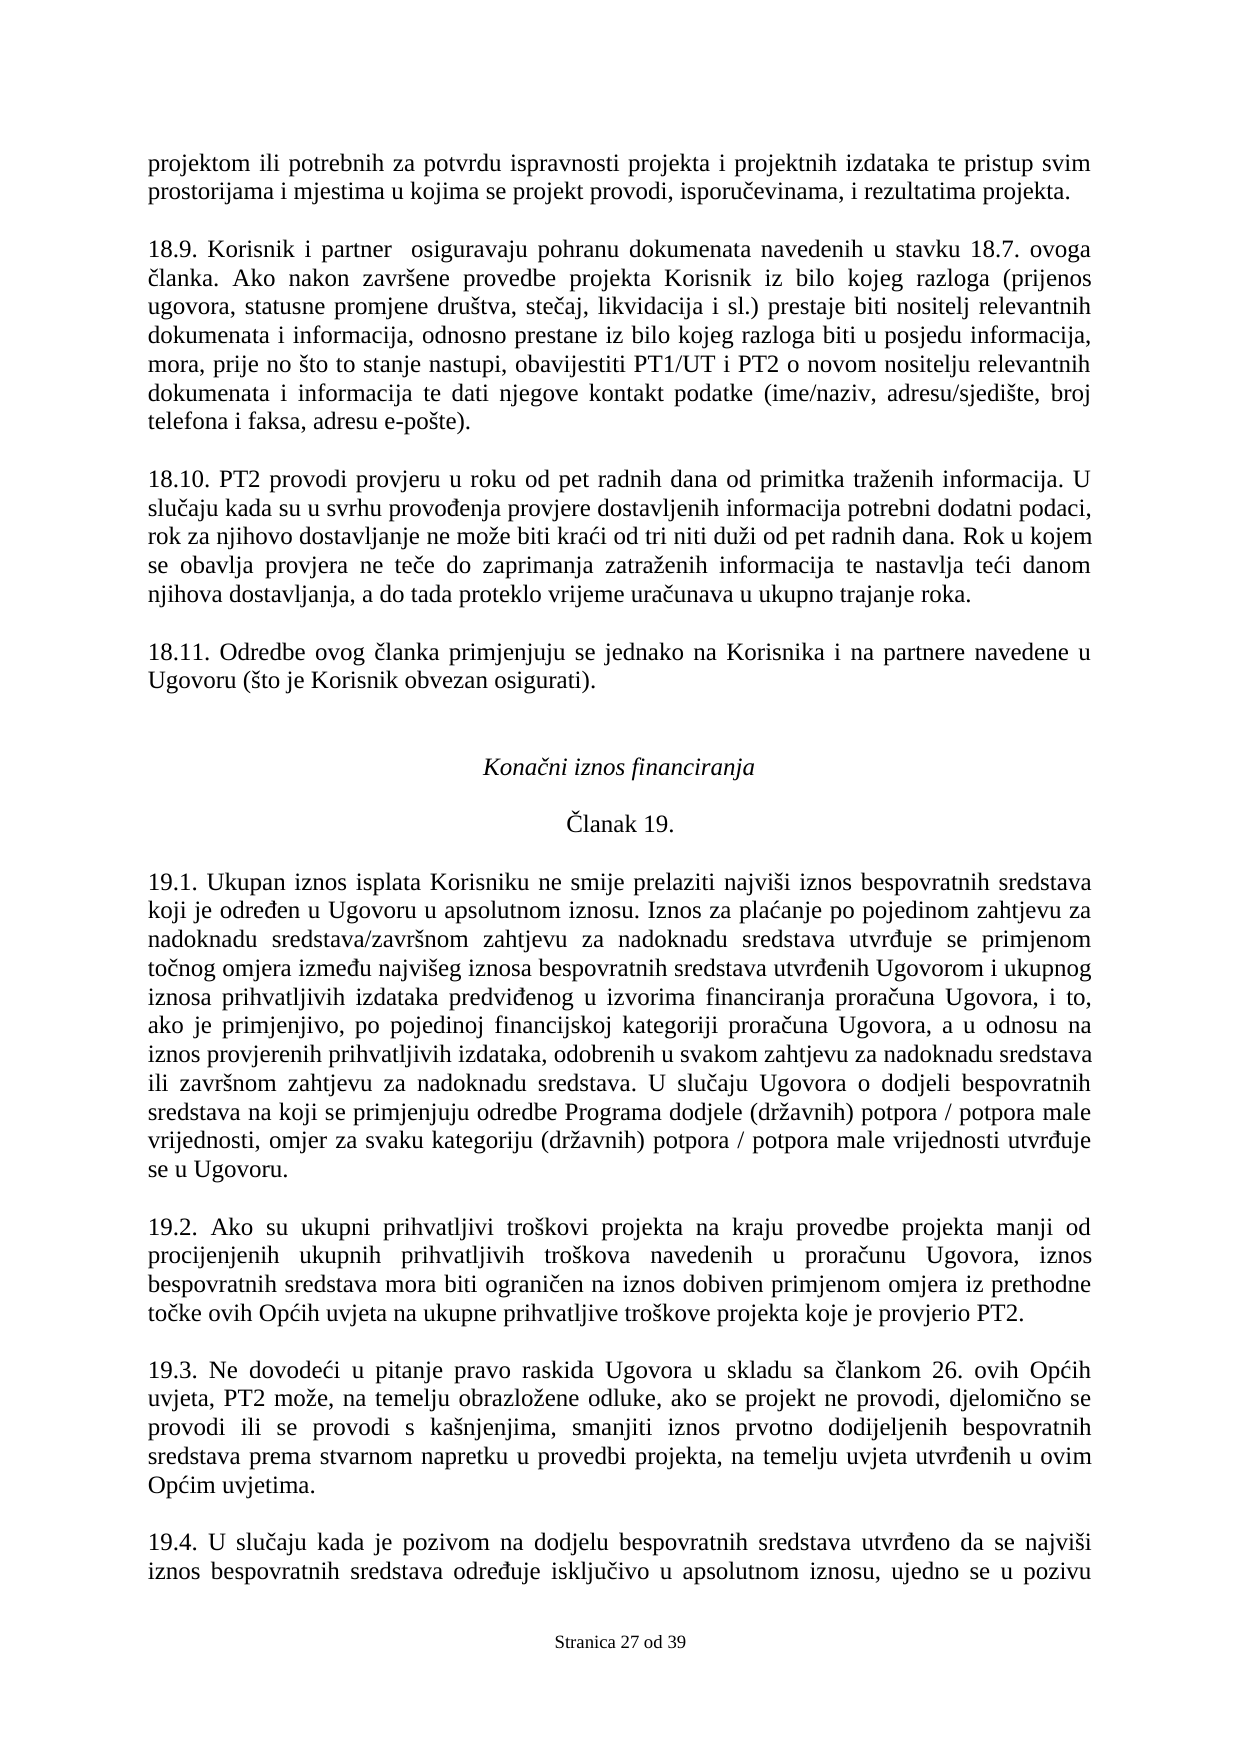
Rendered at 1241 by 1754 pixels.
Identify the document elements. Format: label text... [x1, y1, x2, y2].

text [148, 1527, 1092, 1585]
text 18.9. Korisnik i partner osiguravaju pohranu dokumenata navedenih u stavku 18.7. ovoga članka. Ako nakon završene provedbe projekta Korisnik iz bilo kojeg razloga (prijenos ugovora, statusne promjene društva, stečaj, likvidacija i sl.) prestaje biti nositelj relevantnih dokumenata i informacija, odnosno prestane iz bilo kojeg razloga biti u posjedu informacija, mora, prije no što to stanje nastupi, obavijestiti PT1/UT i PT2 o novom nositelju relevantnih dokumenata i informacija te dati njegove kontakt podatke (ime/naziv, adresu/sjedište, broj telefona i faksa, adresu e-pošte). [148, 234, 1092, 435]
text 18.11. Odredbe ovog članka primjenjuju se jednako na Korisnika i na partnere navedene u Ugovoru (što je Korisnik obvezan osigurati). [148, 637, 1092, 694]
text 19.1. Ukupan iznos isplata Korisniku ne smije prelaziti najviši iznos bespovratnih sredstava koji je određen u Ugovoru u apsolutnom iznosu. Iznos za plaćanje po pojedinom zahtjevu za nadoknadu sredstava/završnom zahtjevu za nadoknadu sredstava utvrđuje se primjenom točnog omjera između najvišeg iznosa bespovratnih sredstava utvrđenih Ugovorom i ukupnog iznosa prihvatljivih izdataka predviđenog u izvorima financiranja proračuna Ugovora, i to, ako je primjenjivo, po pojedinoj financijskoj kategoriji proračuna Ugovora, a u odnosu na iznos provjerenih prihvatljivih izdataka, odobrenih u svakom zahtjevu za nadoknadu sredstava ili završnom zahtjevu za nadoknadu sredstava. U slučaju Ugovora o dodjeli bespovratnih sredstava na koji se primjenjuju odredbe Programa dodjele (državnih) potpora / potpora male vrijednosti, omjer za svaku kategoriju (državnih) potpora / potpora male vrijednosti utvrđuje se u Ugovoru. [148, 867, 1092, 1183]
text 19.3. Ne dovodeći u pitanje pravo raskida Ugovora u skladu sa člankom 26. ovih Općih uvjeta, PT2 može, na temelju obrazložene odluke, ako se projekt ne provodi, djelomično se provodi ili se provodi s kašnjenjima, smanjiti iznos prvotno dodijeljenih bespovratnih sredstava prema stvarnom napretku u provedbi projekta, na temelju uvjeta utvrđenih u ovim Općim uvjetima. [148, 1355, 1092, 1498]
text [148, 148, 1092, 205]
text Članak 19. [148, 809, 1092, 838]
text Konačni iznos financiranja [148, 752, 1092, 781]
text 19.2. Ako su ukupni prihvatljivi troškovi projekta na kraju provedbe projekta manji od procijenjenih ukupnih prihvatljivih troškova navedenih u proračunu Ugovora, iznos bespovratnih sredstava mora biti ograničen na iznos dobiven primjenom omjera iz prethodne točke ovih Općih uvjeta na ukupne prihvatljive troškove projekta koje je provjerio PT2. [148, 1212, 1092, 1327]
text 18.10. PT2 provodi provjeru u roku od pet radnih dana od primitka traženih informacija. U slučaju kada su u svrhu provođenja provjere dostavljenih informacija potrebni dodatni podaci, rok za njihovo dostavljanje ne može biti kraći od tri niti duži od pet radnih dana. Rok u kojem se obavlja provjera ne teče do zaprimanja zatraženih informacija te nastavlja teći danom njihova dostavljanja, a do tada proteklo vrijeme uračunava u ukupno trajanje roka. [148, 464, 1092, 608]
